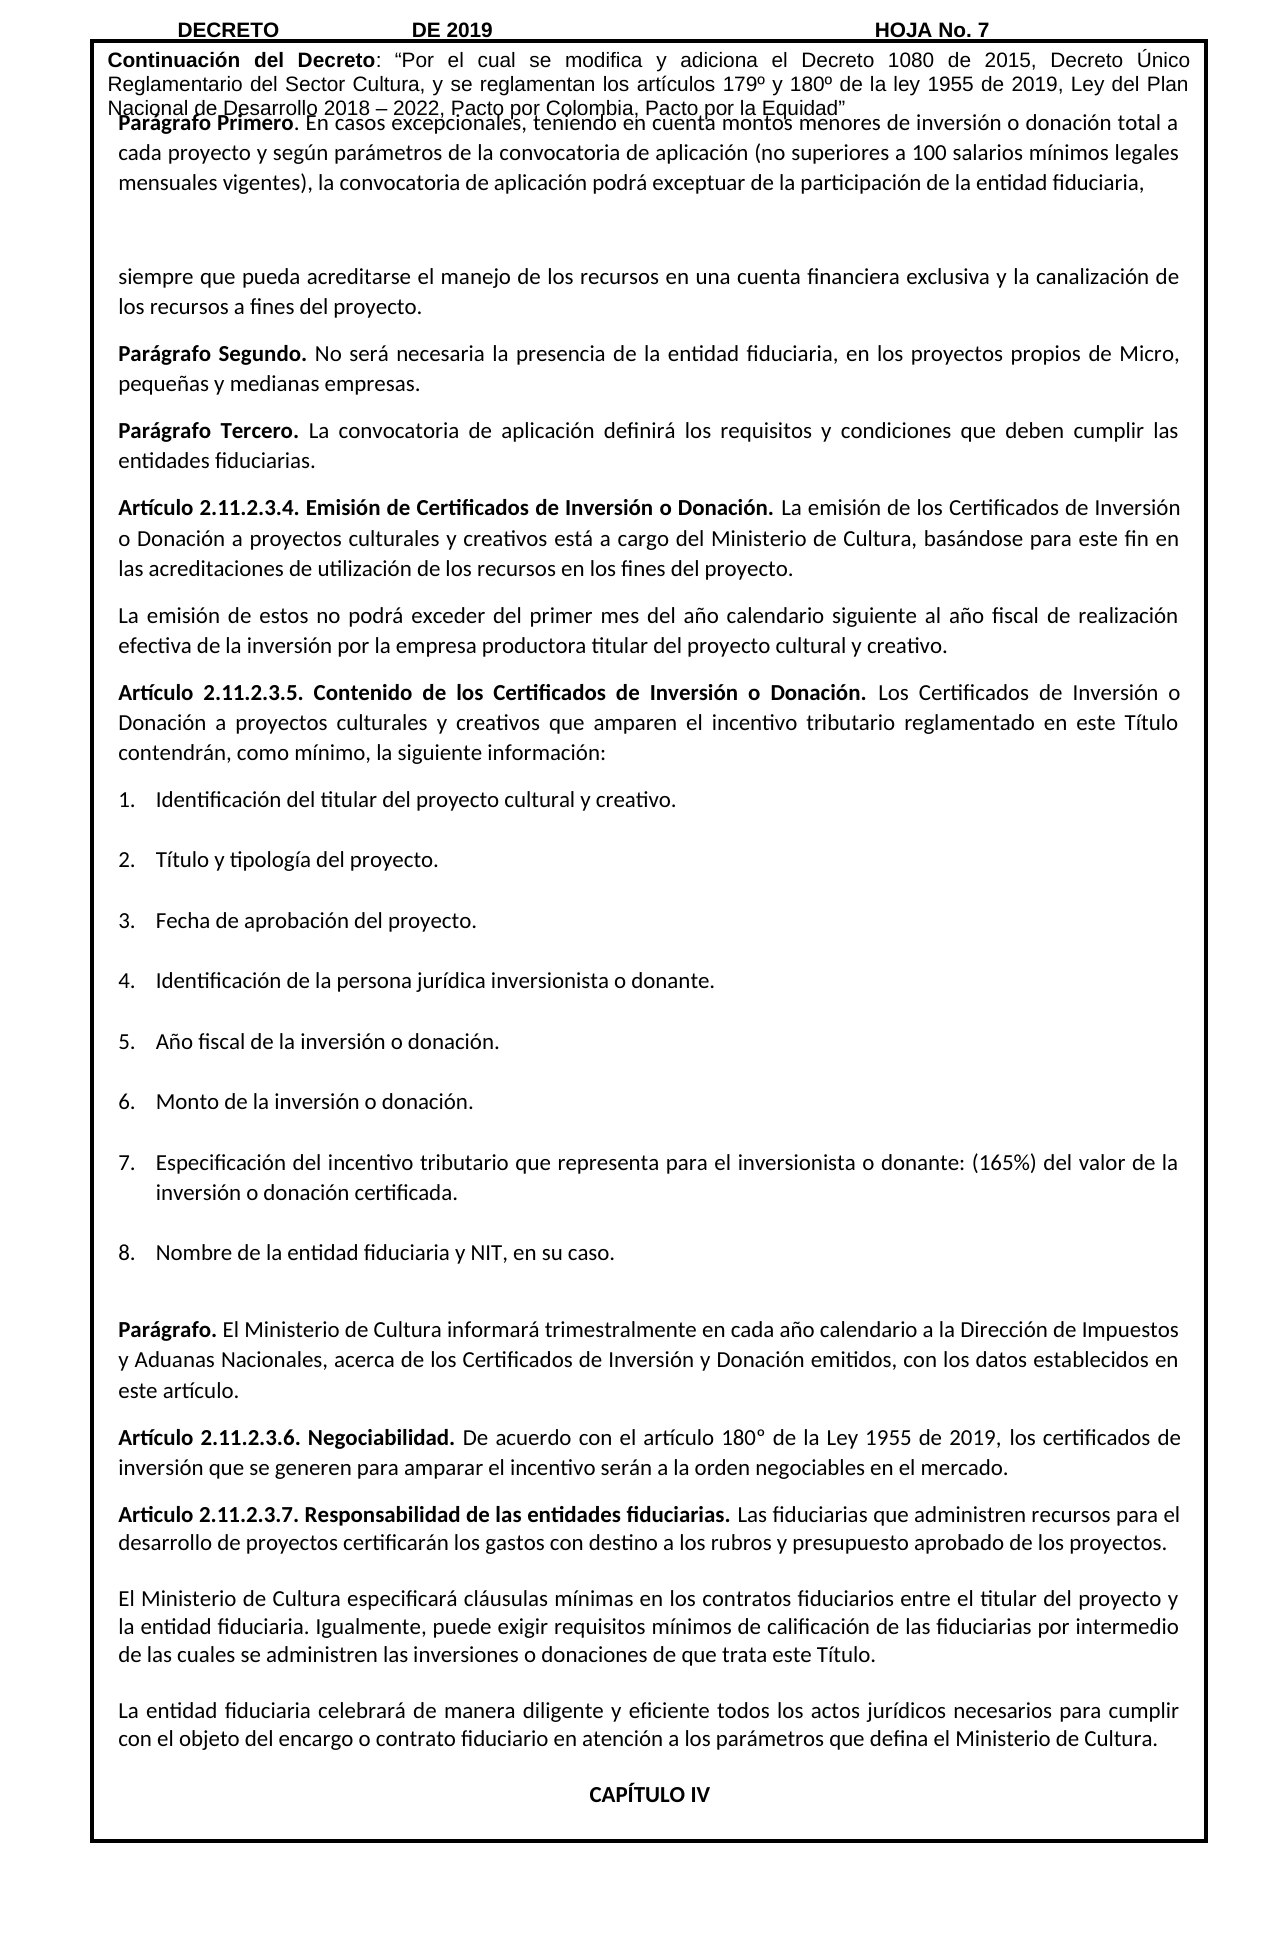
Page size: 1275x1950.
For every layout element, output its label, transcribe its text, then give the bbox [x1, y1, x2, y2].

list Título y tipología del proyecto. [118, 846, 1181, 873]
list Monto de la inversión o donación. [118, 1087, 1181, 1115]
text Parágrafo Segundo. No será necesaria la presencia de la entidad fiduciaria, en los proyectos propios de Micro, pequeñas y medianas empresas. [118, 339, 1181, 397]
list Fecha de aprobación del proyecto. [118, 906, 1181, 934]
text Artículo 2.11.2.3.5. Contenido de los Certificados de Inversión o Donación. Los Certificados de Inversión o Donación a proyectos culturales y creativos que amparen el incentivo tributario reglamentado en este Título contendrán, como mínimo, la siguiente información: [118, 678, 1181, 766]
list Nombre de la entidad fiduciaria y NIT, en su caso. [118, 1238, 1181, 1266]
list Identificación del titular del proyecto cultural y creativo. [118, 785, 1181, 813]
text Parágrafo Primero. En casos excepcionales, teniendo en cuenta montos menores de inversión o donación total a cada proyecto y según parámetros de la convocatoria de aplicación (no superiores a 100 salarios mínimos legales mensuales vigentes), la convocatoria de aplicación podrá exceptuar de la participación de la entidad fiduciaria, [118, 108, 1181, 196]
text El Ministerio de Cultura especificará cláusulas mínimas en los contratos fiduciarios entre el titular del proyecto y la entidad fiduciaria. Igualmente, puede exigir requisitos mínimos de calificación de las fiduciarias por intermedio de las cuales se administren las inversiones o donaciones de que trata este Título. [118, 1584, 1181, 1668]
list Identificación de la persona jurídica inversionista o donante. [118, 966, 1181, 994]
text La emisión de estos no podrá exceder del primer mes del año calendario siguiente al año fiscal de realización efectiva de la inversión por la empresa productora titular del proyecto cultural y creativo. [118, 601, 1181, 659]
text La entidad fiduciaria celebrará de manera diligente y eficiente todos los actos jurídicos necesarios para cumplir con el objeto del encargo o contrato fiduciario en atención a los parámetros que defina el Ministerio de Cultura. [118, 1696, 1181, 1752]
text Artículo 2.11.2.3.4. Emisión de Certificados de Inversión o Donación. La emisión de los Certificados de Inversión o Donación a proyectos culturales y creativos está a cargo del Ministerio de Cultura, basándose para este fin en las acreditaciones de utilización de los recursos en los fines del proyecto. [118, 493, 1181, 582]
text Parágrafo. El Ministerio de Cultura informará trimestralmente en cada año calendario a la Dirección de Impuestos y Aduanas Nacionales, acerca de los Certificados de Inversión y Donación emitidos, con los datos establecidos en este artículo. [118, 1315, 1181, 1404]
list Año fiscal de la inversión o donación. [118, 1027, 1181, 1055]
text Parágrafo Tercero. La convocatoria de aplicación definirá los requisitos y condiciones que deben cumplir las entidades fiduciarias. [118, 416, 1181, 474]
text Artículo 2.11.2.3.6. Negociabilidad. De acuerdo con el artículo 180º de la Ley 1955 de 2019, los certificados de inversión que se generen para amparar el incentivo serán a la orden negociables en el mercado. [118, 1423, 1181, 1481]
text CAPÍTULO IV [118, 1780, 1181, 1808]
text siempre que pueda acreditarse el manejo de los recursos en una cuenta financiera exclusiva y la canalización de los recursos a fines del proyecto. [118, 262, 1181, 320]
text Articulo 2.11.2.3.7. Responsabilidad de las entidades fiduciarias. Las fiduciarias que administren recursos para el desarrollo de proyectos certificarán los gastos con destino a los rubros y presupuesto aprobado de los proyectos. [118, 1500, 1181, 1556]
list Especificación del incentivo tributario que representa para el inversionista o donante: (165%) del valor de la inversión o donación certificada. [118, 1148, 1181, 1206]
